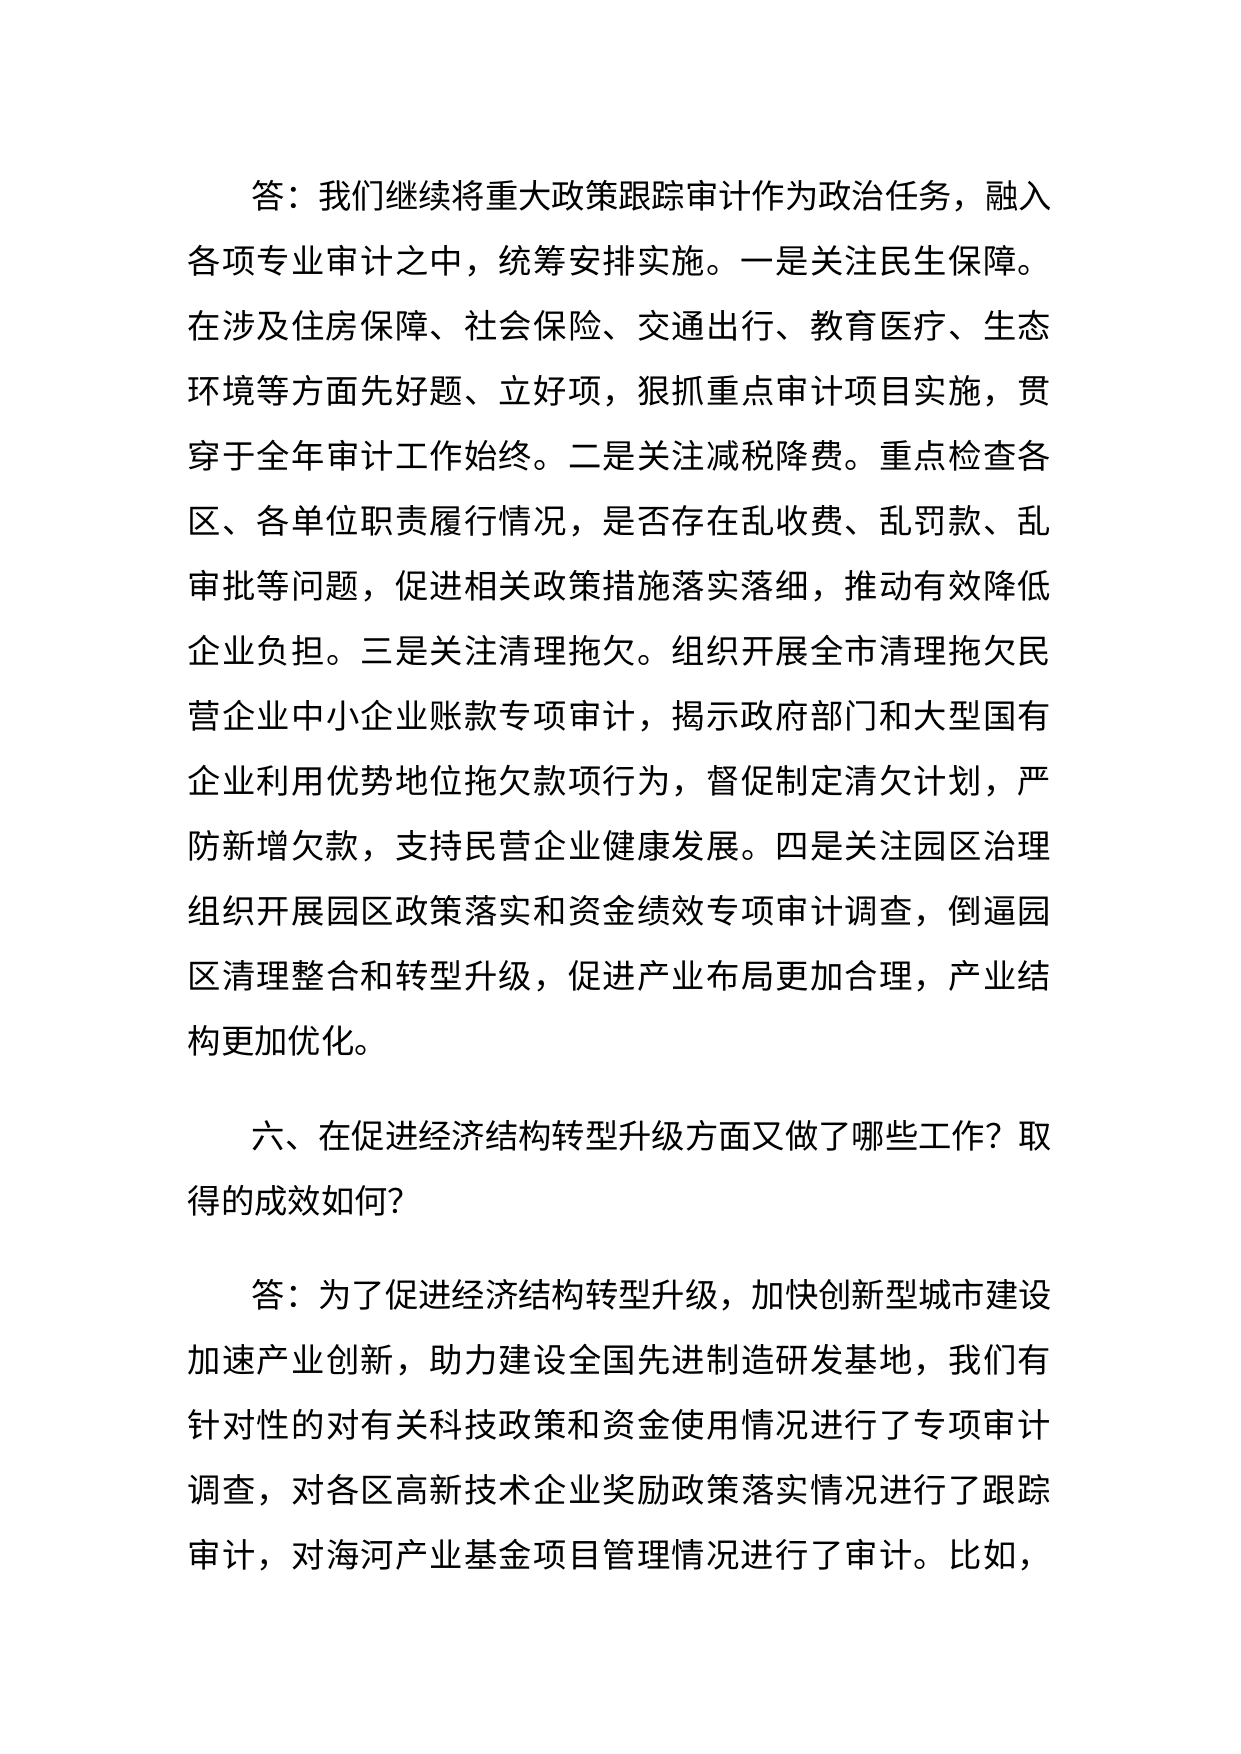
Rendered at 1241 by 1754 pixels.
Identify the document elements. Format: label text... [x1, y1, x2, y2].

text 六、在促进经济结构转型升级方面又做了哪些工作？取得的成效如何？ [187, 1101, 1053, 1231]
text 答：我们继续将重大政策跟踪审计作为政治任务，融入各项专业审计之中，统筹安排实施。一是关注民生保障。在涉及住房保障、社会保险、交通出行、教育医疗、生态环境等方面先好题、立好项，狠抓重点审计项目实施，贯穿于全年审计工作始终。二是关注减税降费。重点检查各区、各单位职责履行情况，是否存在乱收费、乱罚款、乱审批等问题，促进相关政策措施落实落细，推动有效降低企业负担。三是关注清理拖欠。组织开展全市清理拖欠民营企业中小企业账款专项审计，揭示政府部门和大型国有企业利用优势地位拖欠款项行为，督促制定清欠计划，严防新增欠款，支持民营企业健康发展。四是关注园区治理。组织开展园区政策落实和资金绩效专项审计调查，倒逼园区清理整合和转型升级，促进产业布局更加合理，产业结构更加优化。 [187, 162, 1053, 1072]
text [187, 1260, 1053, 1585]
